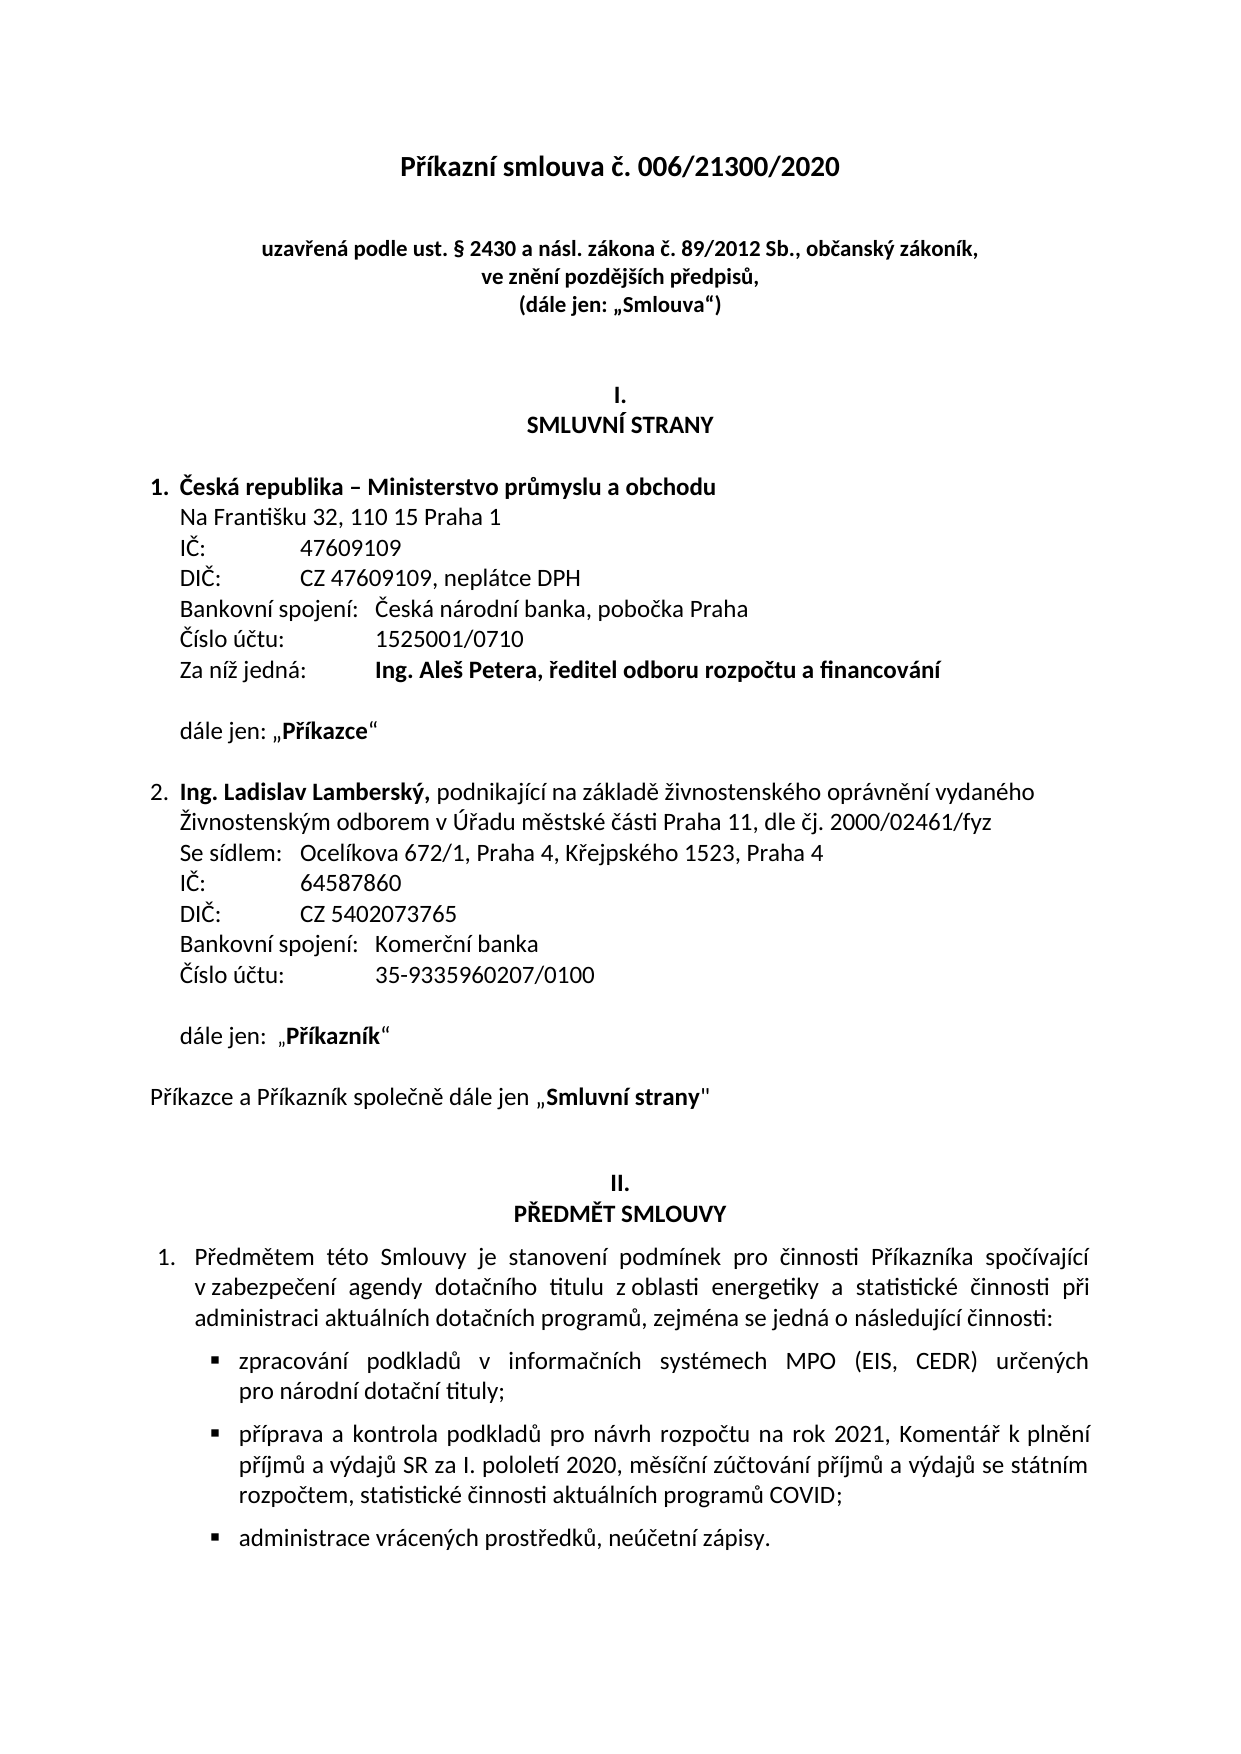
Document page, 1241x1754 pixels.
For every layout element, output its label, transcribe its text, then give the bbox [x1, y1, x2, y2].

list příprava a kontrola podkladů pro návrh rozpočtu na rok 2021, Komentář k plnění příjmů a výdajů SR za I. pololetí 2020, měsíční zúčtování příjmů a výdajů se státním rozpočtem, statistické činnosti aktuálních programů COVID; [209, 1418, 1090, 1510]
text DIČ: CZ 5402073765 [179, 898, 1090, 928]
text PŘEDMĚT SMLOUVY [150, 1198, 1090, 1228]
text Číslo účtu: 35-9335960207/0100 [179, 959, 1090, 989]
text Za níž jedná: Ing. Aleš Petera, ředitel odboru rozpočtu a financování [179, 654, 1090, 684]
text Bankovní spojení: Česká národní banka, pobočka Praha [179, 593, 1090, 623]
text Číslo účtu: 1525001/0710 [179, 623, 1090, 654]
list Ing. Ladislav Lamberský, podnikající na základě živnostenského oprávnění vydaného Živnostenským odborem v Úřadu městské části Praha 11, dle čj. 2000/02461/fyz [150, 776, 1090, 837]
list administrace vrácených prostředků, neúčetní zápisy. [209, 1522, 1090, 1553]
text SMLUVNÍ STRANY [150, 410, 1090, 440]
text Příkazní smlouva č. 006/21300/2020 [150, 148, 1090, 183]
text dále jen: „Příkazník“ [179, 1020, 1090, 1051]
text IČ: 47609109 [179, 532, 1090, 562]
text IČ: 64587860 [179, 867, 1090, 898]
list Předmětem této Smlouvy je stanovení podmínek pro činnosti Příkazníka spočívající v zabezpečení agendy dotačního titulu z oblasti energetiky a statistické činnosti při administraci aktuálních dotačních programů, zejména se jedná o následující činnosti: [157, 1241, 1090, 1332]
text Na Františku 32, 110 15 Praha 1 [179, 501, 1090, 532]
text Bankovní spojení: Komerční banka [179, 928, 1090, 959]
text ve znění pozdějších předpisů, [150, 262, 1090, 290]
text DIČ: CZ 47609109, neplátce DPH [179, 562, 1090, 593]
list zpracování podkladů v informačních systémech MPO (EIS, CEDR) určených pro národní dotační tituly; [209, 1345, 1090, 1406]
text uzavřená podle ust. § 2430 a násl. zákona č. 89/2012 Sb., občanský zákoník, [150, 234, 1090, 262]
text (dále jen: „Smlouva“) [150, 290, 1090, 318]
text Příkazce a Příkazník společně dále jen „Smluvní strany" [150, 1081, 1090, 1112]
text dále jen: „Příkazce“ [179, 715, 1090, 745]
text Se sídlem: Ocelíkova 672/1, Praha 4, Křejpského 1523, Praha 4 [179, 837, 1090, 867]
list Česká republika – Ministerstvo průmyslu a obchodu [150, 471, 1090, 501]
text II. [150, 1167, 1090, 1198]
text I. [150, 379, 1090, 410]
